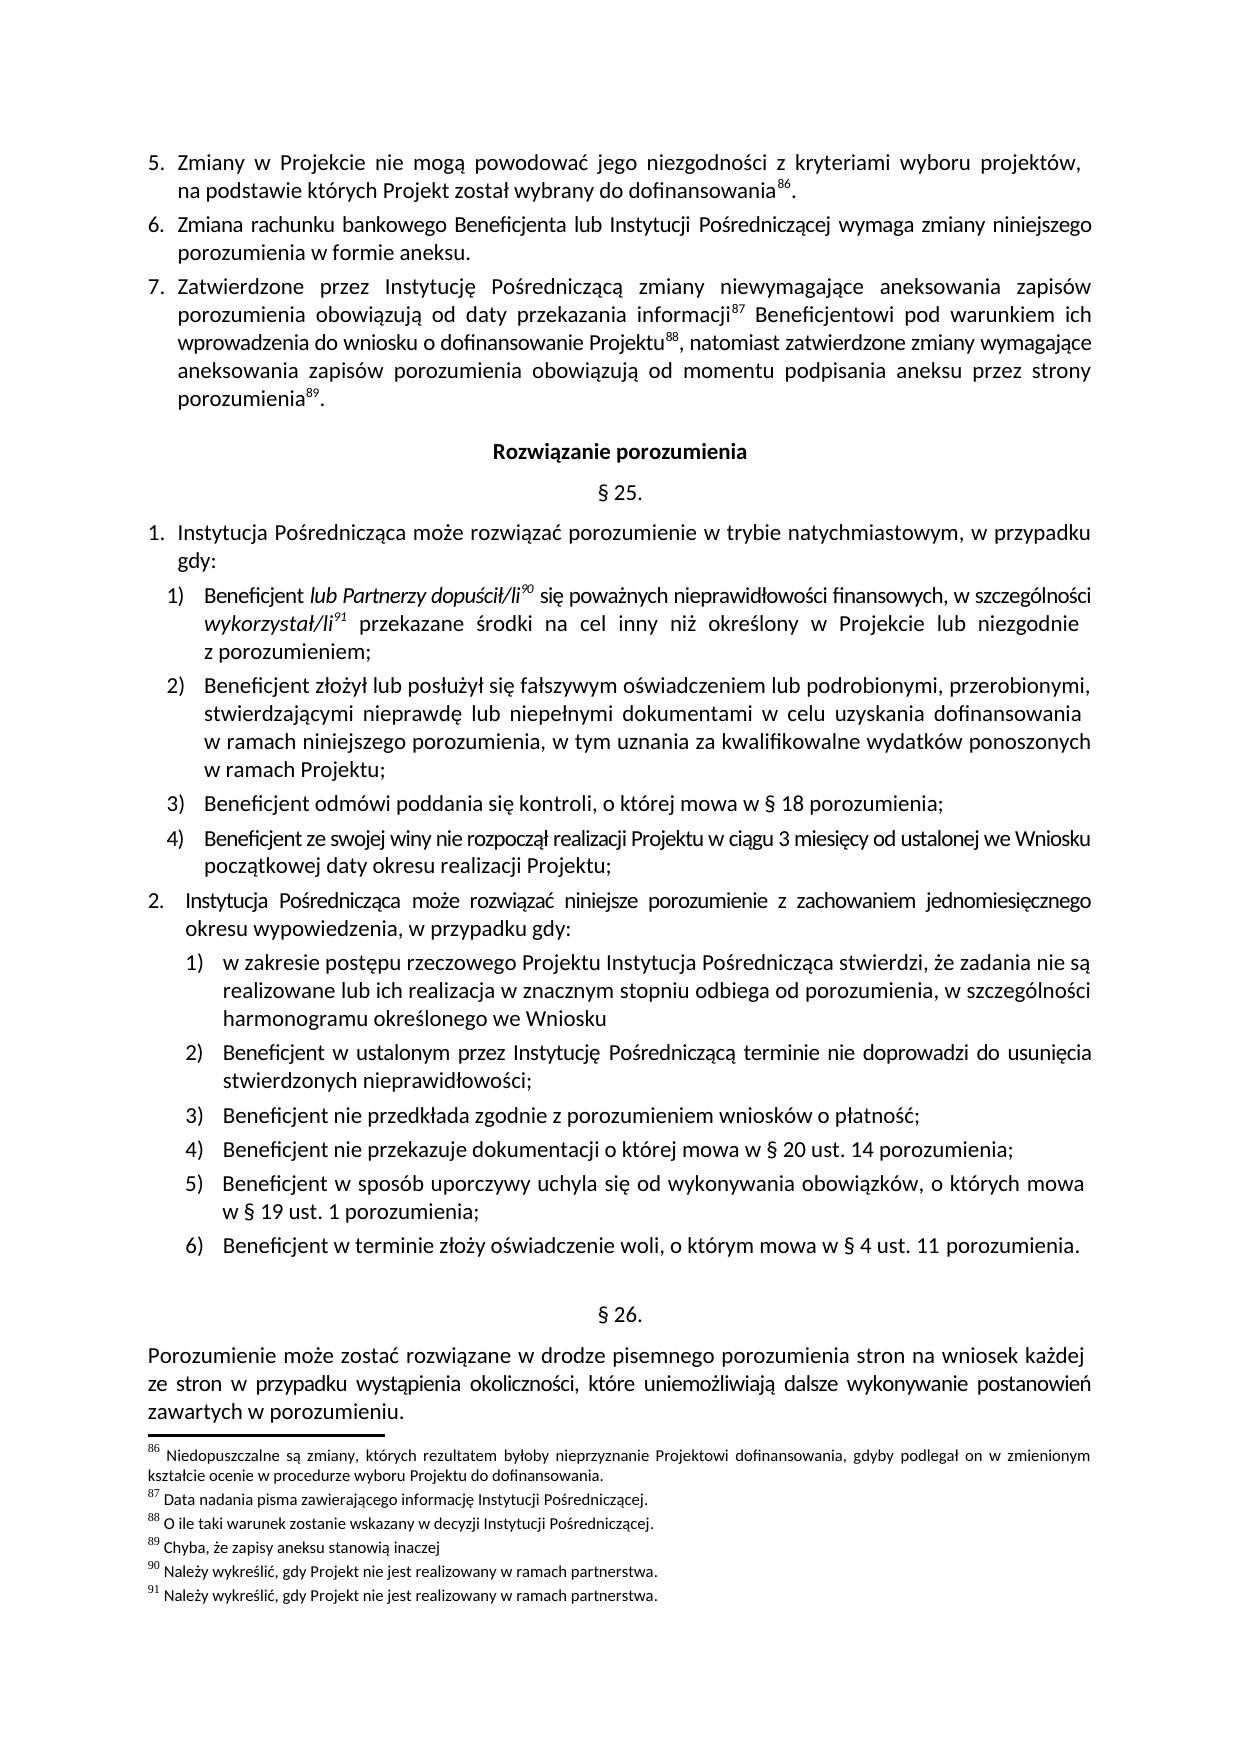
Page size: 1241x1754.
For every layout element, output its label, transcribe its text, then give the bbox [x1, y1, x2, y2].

text Rozwiązanie porozumienia [148, 437, 1092, 465]
text § 26. [148, 1300, 1092, 1328]
list Beneficjent ze swojej winy nie rozpoczął realizacji Projektu w ciągu 3 miesięcy od ustalonej we Wniosku początkowej daty okresu realizacji Projektu; [166, 824, 1092, 880]
text § 25. [148, 478, 1092, 506]
list Beneficjent w ustalonym przez Instytucję Pośredniczącą terminie nie doprowadzi do usunięcia stwierdzonych nieprawidłowości; [185, 1038, 1092, 1094]
list Zmiana rachunku bankowego Beneficjenta lub Instytucji Pośredniczącej wymaga zmiany niniejszego porozumienia w formie aneksu. [148, 210, 1092, 266]
list Beneficjent lub Partnerzy dopuścił/li się poważnych nieprawidłowości finansowych, w szczególności wykorzystał/li przekazane środki na cel inny niż określony w Projekcie lub niezgodnie z porozumieniem; [166, 581, 1092, 665]
list Zatwierdzone przez Instytucję Pośredniczącą zmiany niewymagające aneksowania zapisów porozumienia obowiązują od daty przekazania informacji Beneficjentowi pod warunkiem ich wprowadzenia do wniosku o dofinansowanie Projektu, natomiast zatwierdzone zmiany wymagające aneksowania zapisów porozumienia obowiązują od momentu podpisania aneksu przez strony porozumienia. [148, 272, 1092, 412]
list Beneficjent nie przedkłada zgodnie z porozumieniem wniosków o płatność; [185, 1101, 1092, 1129]
list Beneficjent złożył lub posłużył się fałszywym oświadczeniem lub podrobionymi, przerobionymi, stwierdzającymi nieprawdę lub niepełnymi dokumentami w celu uzyskania dofinansowania w ramach niniejszego porozumienia, w tym uznania za kwalifikowalne wydatków ponoszonych w ramach Projektu; [166, 671, 1092, 783]
list Beneficjent w terminie złoży oświadczenie woli, o którym mowa w § 4 ust. 11 porozumienia. [185, 1232, 1092, 1260]
list Instytucja Pośrednicząca może rozwiązać porozumienie w trybie natychmiastowym, w przypadku gdy: [148, 518, 1092, 574]
list Beneficjent nie przekazuje dokumentacji o której mowa w § 20 ust. 14 porozumienia; [185, 1135, 1092, 1163]
text Porozumienie może zostać rozwiązane w drodze pisemnego porozumienia stron na wniosek każdej ze stron w przypadku wystąpienia okoliczności, które uniemożliwiają dalsze wykonywanie postanowień zawartych w porozumieniu. [148, 1341, 1092, 1425]
list Instytucja Pośrednicząca może rozwiązać niniejsze porozumienie z zachowaniem jednomiesięcznego okresu wypowiedzenia, w przypadku gdy: [148, 886, 1092, 942]
list Beneficjent w sposób uporczywy uchyla się od wykonywania obowiązków, o których mowa w § 19 ust. 1 porozumienia; [185, 1169, 1092, 1225]
list Zmiany w Projekcie nie mogą powodować jego niezgodności z kryteriami wyboru projektów, na podstawie których Projekt został wybrany do dofinansowania. [148, 148, 1092, 204]
list Beneficjent odmówi poddania się kontroli, o której mowa w § 18 porozumienia; [166, 789, 1092, 817]
list w zakresie postępu rzeczowego Projektu Instytucja Pośrednicząca stwierdzi, że zadania nie są realizowane lub ich realizacja w znacznym stopniu odbiega od porozumienia, w szczególności harmonogramu określonego we Wniosku [185, 948, 1092, 1032]
